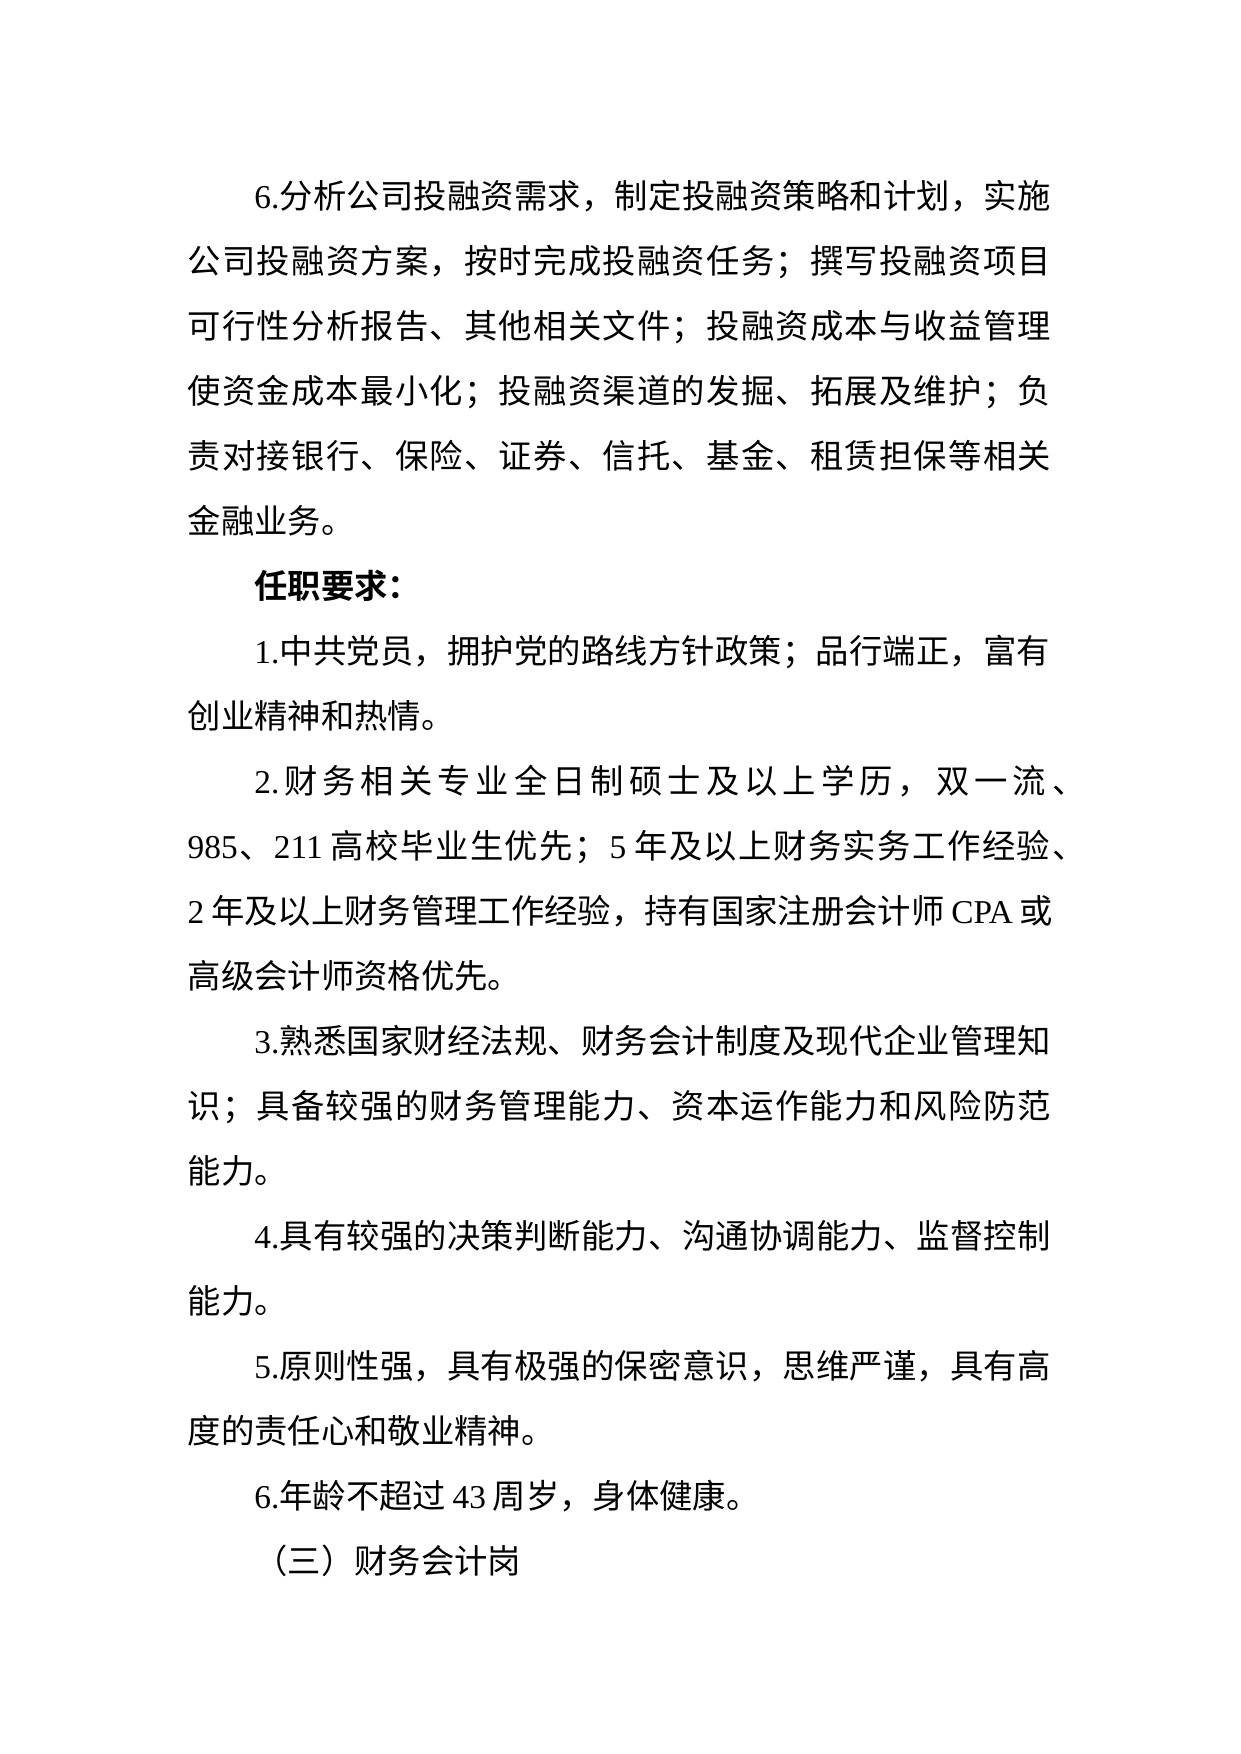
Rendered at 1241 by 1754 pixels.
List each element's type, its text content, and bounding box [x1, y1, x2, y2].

text 2.财务相关专业全日制硕士及以上学历，双一流、985、211高校毕业生优先；5年及以上财务实务工作经验、2年及以上财务管理工作经验，持有国家注册会计师CPA或高级会计师资格优先。 [187, 747, 1053, 1007]
text 5.原则性强，具有极强的保密意识，思维严谨，具有高度的责任心和敬业精神。 [187, 1332, 1053, 1462]
text 任职要求： [187, 552, 1053, 617]
text 6.分析公司投融资需求，制定投融资策略和计划，实施公司投融资方案，按时完成投融资任务；撰写投融资项目可行性分析报告、其他相关文件；投融资成本与收益管理，使资金成本最小化；投融资渠道的发掘、拓展及维护；负责对接银行、保险、证券、信托、基金、租赁担保等相关金融业务。 [187, 162, 1053, 552]
text （三）财务会计岗 [254, 1527, 1053, 1592]
text 1.中共党员，拥护党的路线方针政策；品行端正，富有创业精神和热情。 [187, 617, 1053, 747]
text 4.具有较强的决策判断能力、沟通协调能力、监督控制能力。 [187, 1202, 1053, 1332]
text 3.熟悉国家财经法规、财务会计制度及现代企业管理知识；具备较强的财务管理能力、资本运作能力和风险防范能力。 [187, 1007, 1053, 1202]
text 6.年龄不超过43周岁，身体健康。 [187, 1462, 1053, 1527]
